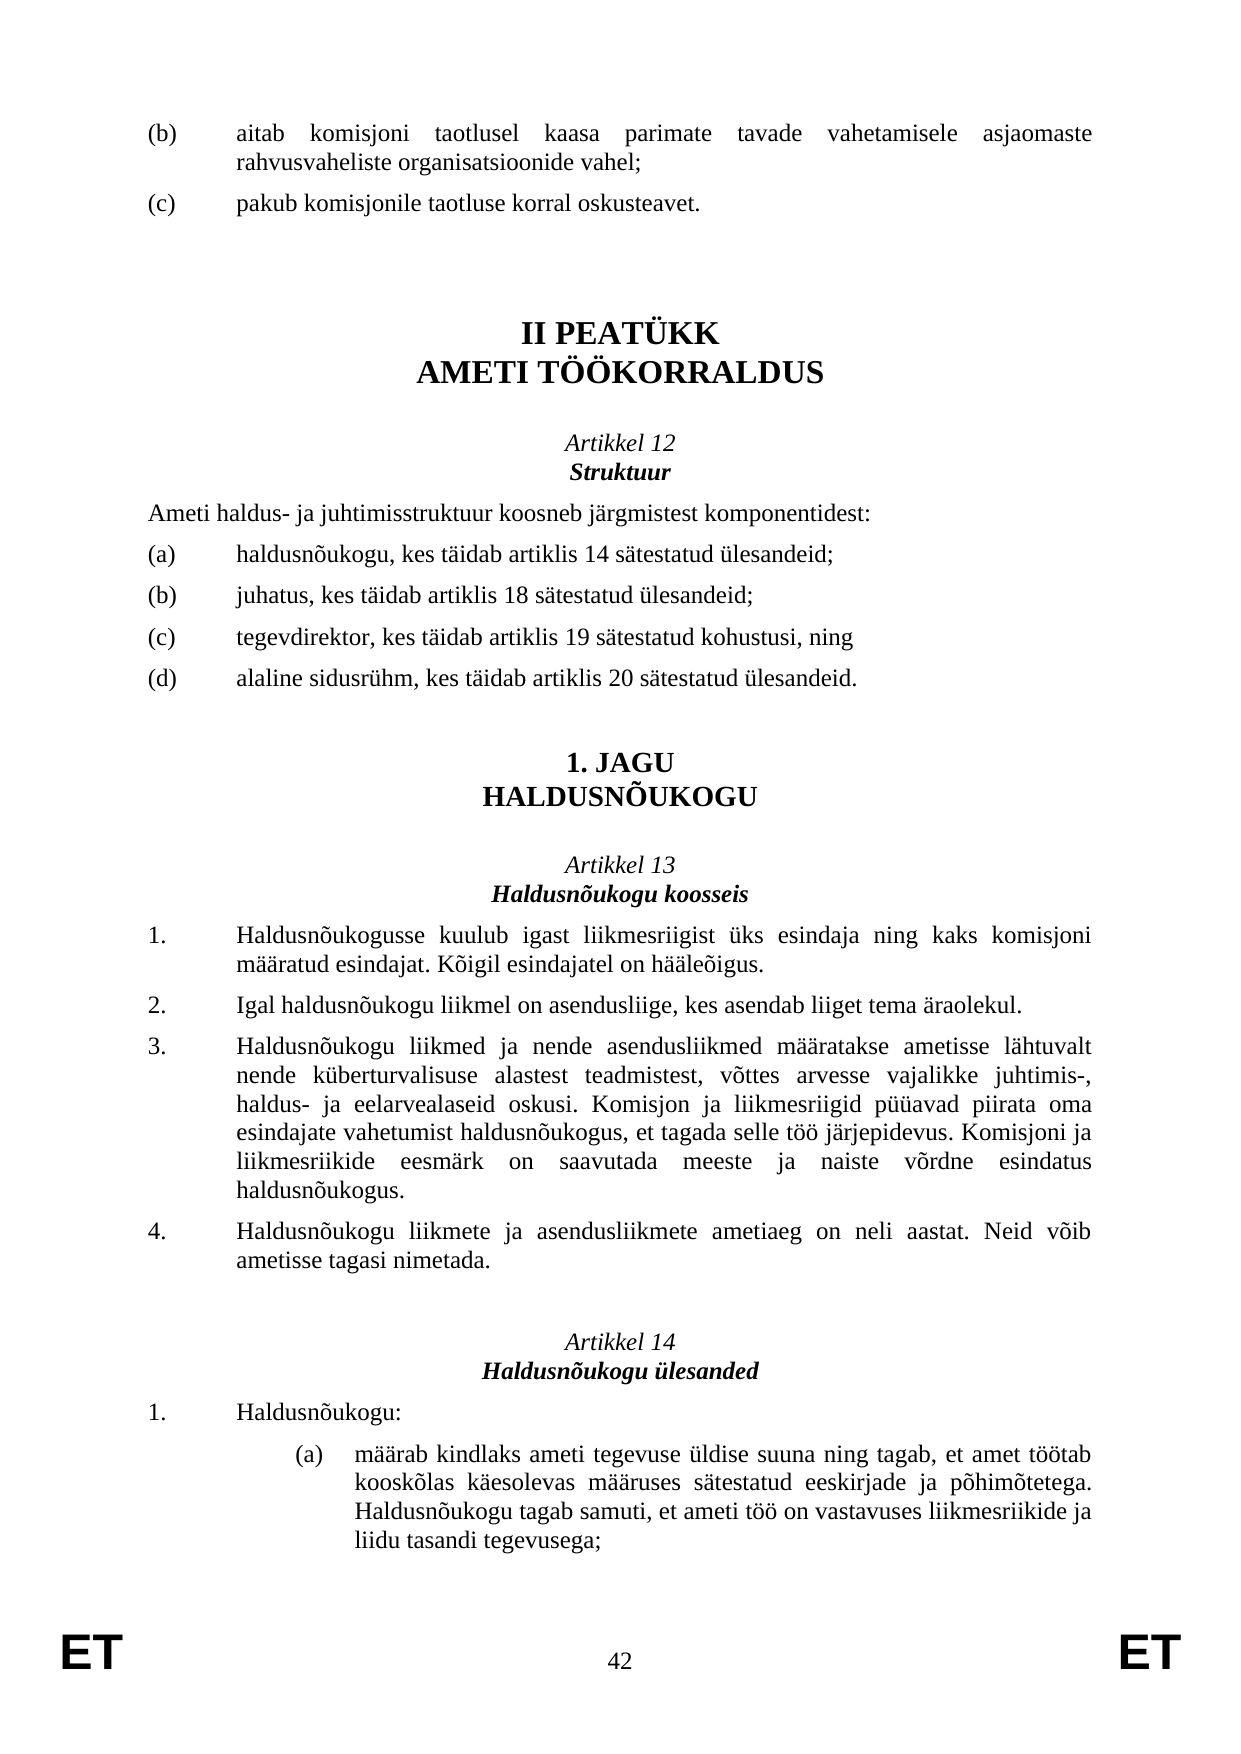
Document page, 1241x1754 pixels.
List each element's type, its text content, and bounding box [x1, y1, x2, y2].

list tegevdirektor, kes täidab artiklis 19 sätestatud kohustusi, ning [148, 622, 1093, 650]
list haldusnõukogu, kes täidab artiklis 14 sätestatud ülesandeid; [148, 539, 1093, 568]
text Ameti haldus- ja juhtimisstruktuur koosneb järgmistest komponentidest: [148, 498, 1093, 527]
list alaline sidusrühm, kes täidab artiklis 20 sätestatud ülesandeid. [148, 663, 1093, 692]
text Artikkel 12 Struktuur [148, 428, 1093, 485]
text 1. Haldusnõukogu: [148, 1397, 1093, 1426]
title 1. JAGU HALDUSNÕUKOGU [148, 745, 1093, 812]
text määrab kindlaks ameti tegevuse üldise suuna ning tagab, et amet töötab kooskõlas käesolevas määruses sätestatud eeskirjade ja põhimõtetega. Haldusnõukogu tagab samuti, et ameti töö on vastavuses liikmesriikide ja liidu tasandi tegevusega; [295, 1439, 1093, 1554]
text 2. Igal haldusnõukogu liikmel on asendusliige, kes asendab liiget tema äraolekul. [148, 990, 1093, 1019]
text 3. Haldusnõukogu liikmed ja nende asendusliikmed määratakse ametisse lähtuvalt nende küberturvalisuse alastest teadmistest, võttes arvesse vajalikke juhtimis-, haldus- ja eelarvealaseid oskusi. Komisjon ja liikmesriigid püüavad piirata oma esindajate vahetumist haldusnõukogus, et tagada selle töö järjepidevus. Komisjoni ja liikmesriikide eesmärk on saavutada meeste ja naiste võrdne esindatus haldusnõukogus. [148, 1031, 1093, 1204]
text Artikkel 13 Haldusnõukogu koosseis [148, 850, 1093, 907]
text Artikkel 14 Haldusnõukogu ülesanded [148, 1327, 1093, 1385]
text 4. Haldusnõukogu liikmete ja asendusliikmete ametiaeg on neli aastat. Neid võib ametisse tagasi nimetada. [148, 1216, 1093, 1274]
list juhatus, kes täidab artiklis 18 sätestatud ülesandeid; [148, 580, 1093, 609]
list aitab komisjoni taotlusel kaasa parimate tavade vahetamisele asjaomaste rahvusvaheliste organisatsioonide vahel; [148, 118, 1093, 176]
text 1. Haldusnõukogusse kuulub igast liikmesriigist üks esindaja ning kaks komisjoni määratud esindajat. Kõigil esindajatel on hääleõigus. [148, 920, 1093, 977]
list pakub komisjonile taotluse korral oskusteavet. [148, 188, 1093, 217]
title II PEATÜKK AMETI TÖÖKORRALDUS [148, 314, 1093, 390]
